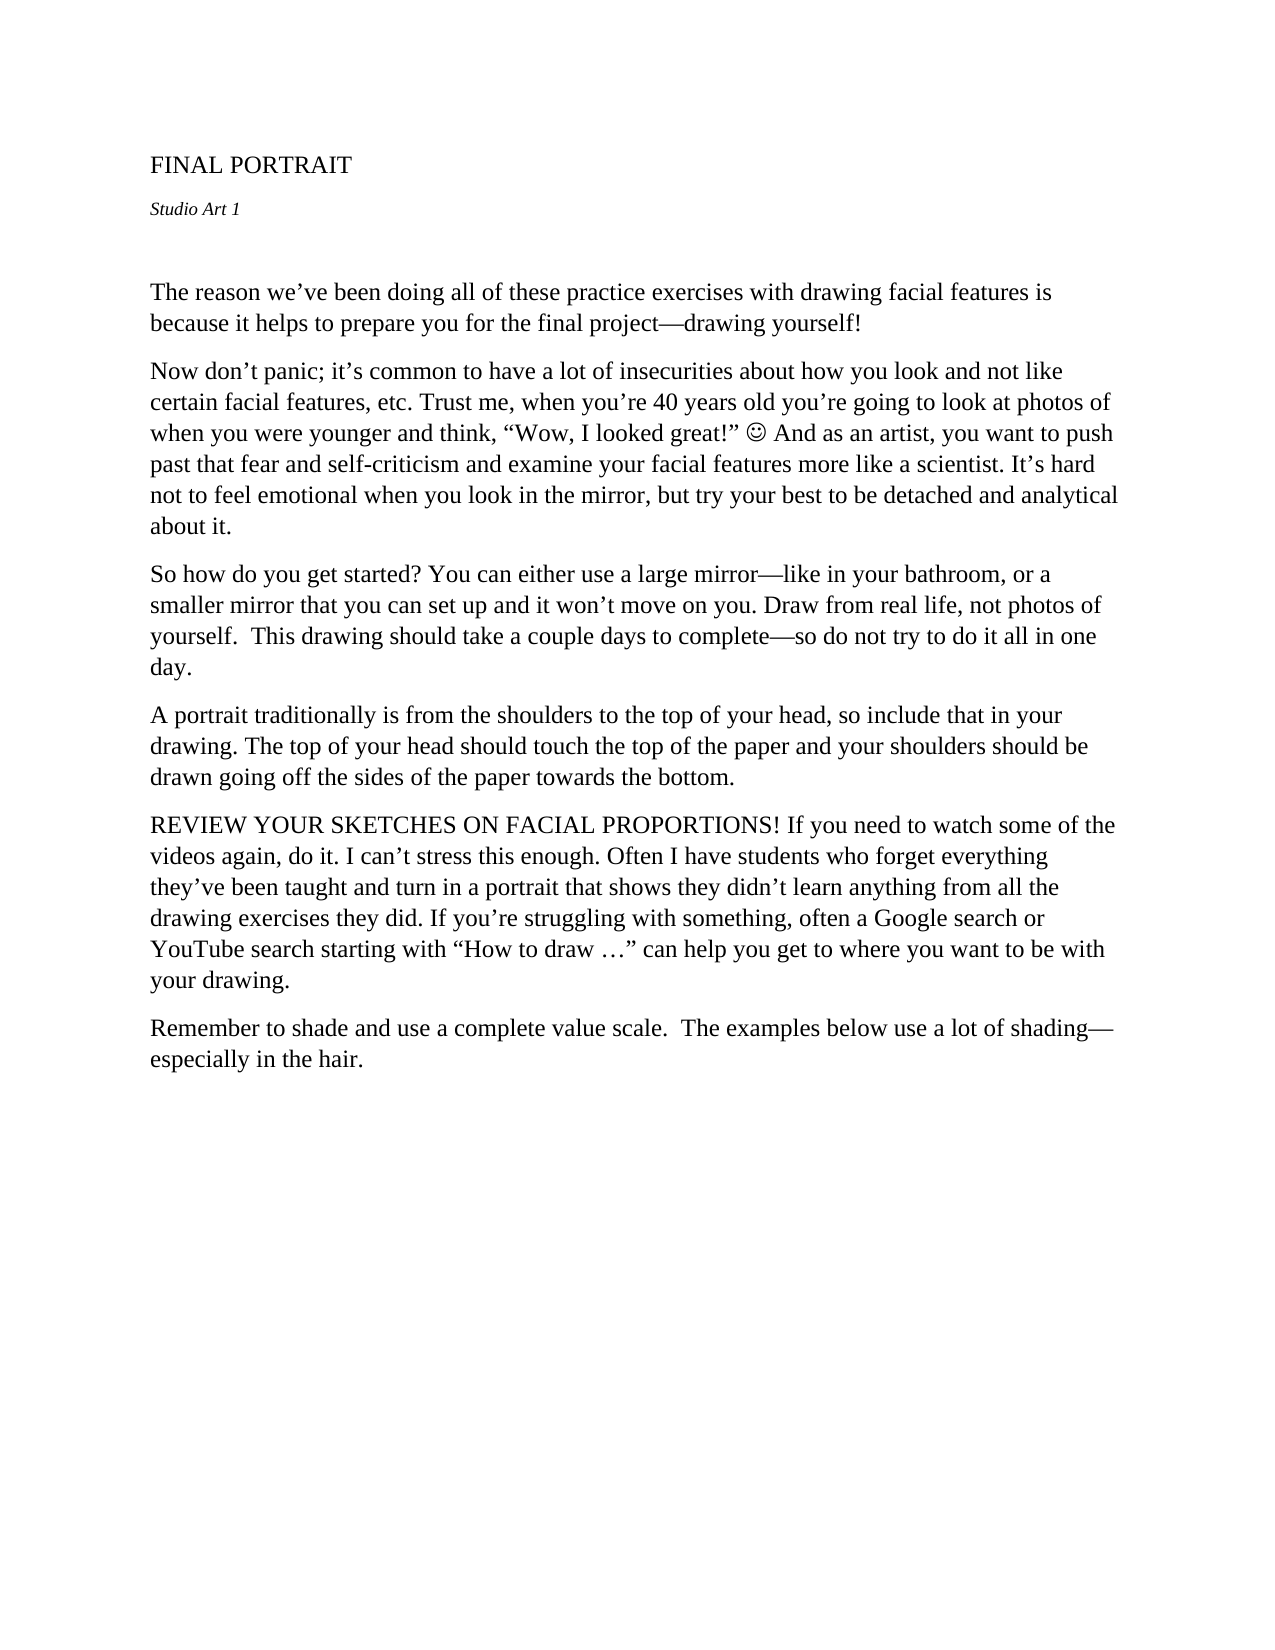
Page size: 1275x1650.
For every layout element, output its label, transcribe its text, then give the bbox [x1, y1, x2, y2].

text So how do you get started? You can either use a large mirror—like in your bathroom, or a smaller mirror that you can set up and it won’t move on you. Draw from real life, not photos of yourself. This drawing should take a couple days to complete—so do not try to do it all in one day. [150, 559, 1125, 681]
text Remember to shade and use a complete value scale. The examples below use a lot of shading—especially in the hair. [150, 1013, 1125, 1072]
text REVIEW YOUR SKETCHES ON FACIAL PROPORTIONS! If you need to watch some of the videos again, do it. I can’t stress this enough. Often I have students who forget everything they’ve been taught and turn in a portrait that shows they didn’t learn anything from all the drawing exercises they did. If you’re struggling with something, often a Google search or YouTube search starting with “How to draw …” can help you get to where you want to be with your drawing. [150, 810, 1125, 994]
text Now don’t panic; it’s common to have a lot of insecurities about how you look and not like certain facial features, etc. Trust me, when you’re 40 years old you’re going to look at photos of when you were younger and think, “Wow, I looked great!” And as an artist, you want to push past that fear and self-criticism and examine your facial features more like a scientist. It’s hard not to feel emotional when you look in the mirror, but try your best to be detached and analytical about it. [150, 356, 1125, 540]
text FINAL PORTRAIT [150, 150, 1125, 179]
text A portrait traditionally is from the shoulders to the top of your head, so include that in your drawing. The top of your head should touch the top of the paper and your shoulders should be drawn going off the sides of the paper towards the bottom. [150, 700, 1125, 791]
text Studio Art 1 [150, 198, 1125, 219]
text The reason we’ve been doing all of these practice exercises with drawing facial features is because it helps to prepare you for the final project—drawing yourself! [150, 277, 1125, 337]
